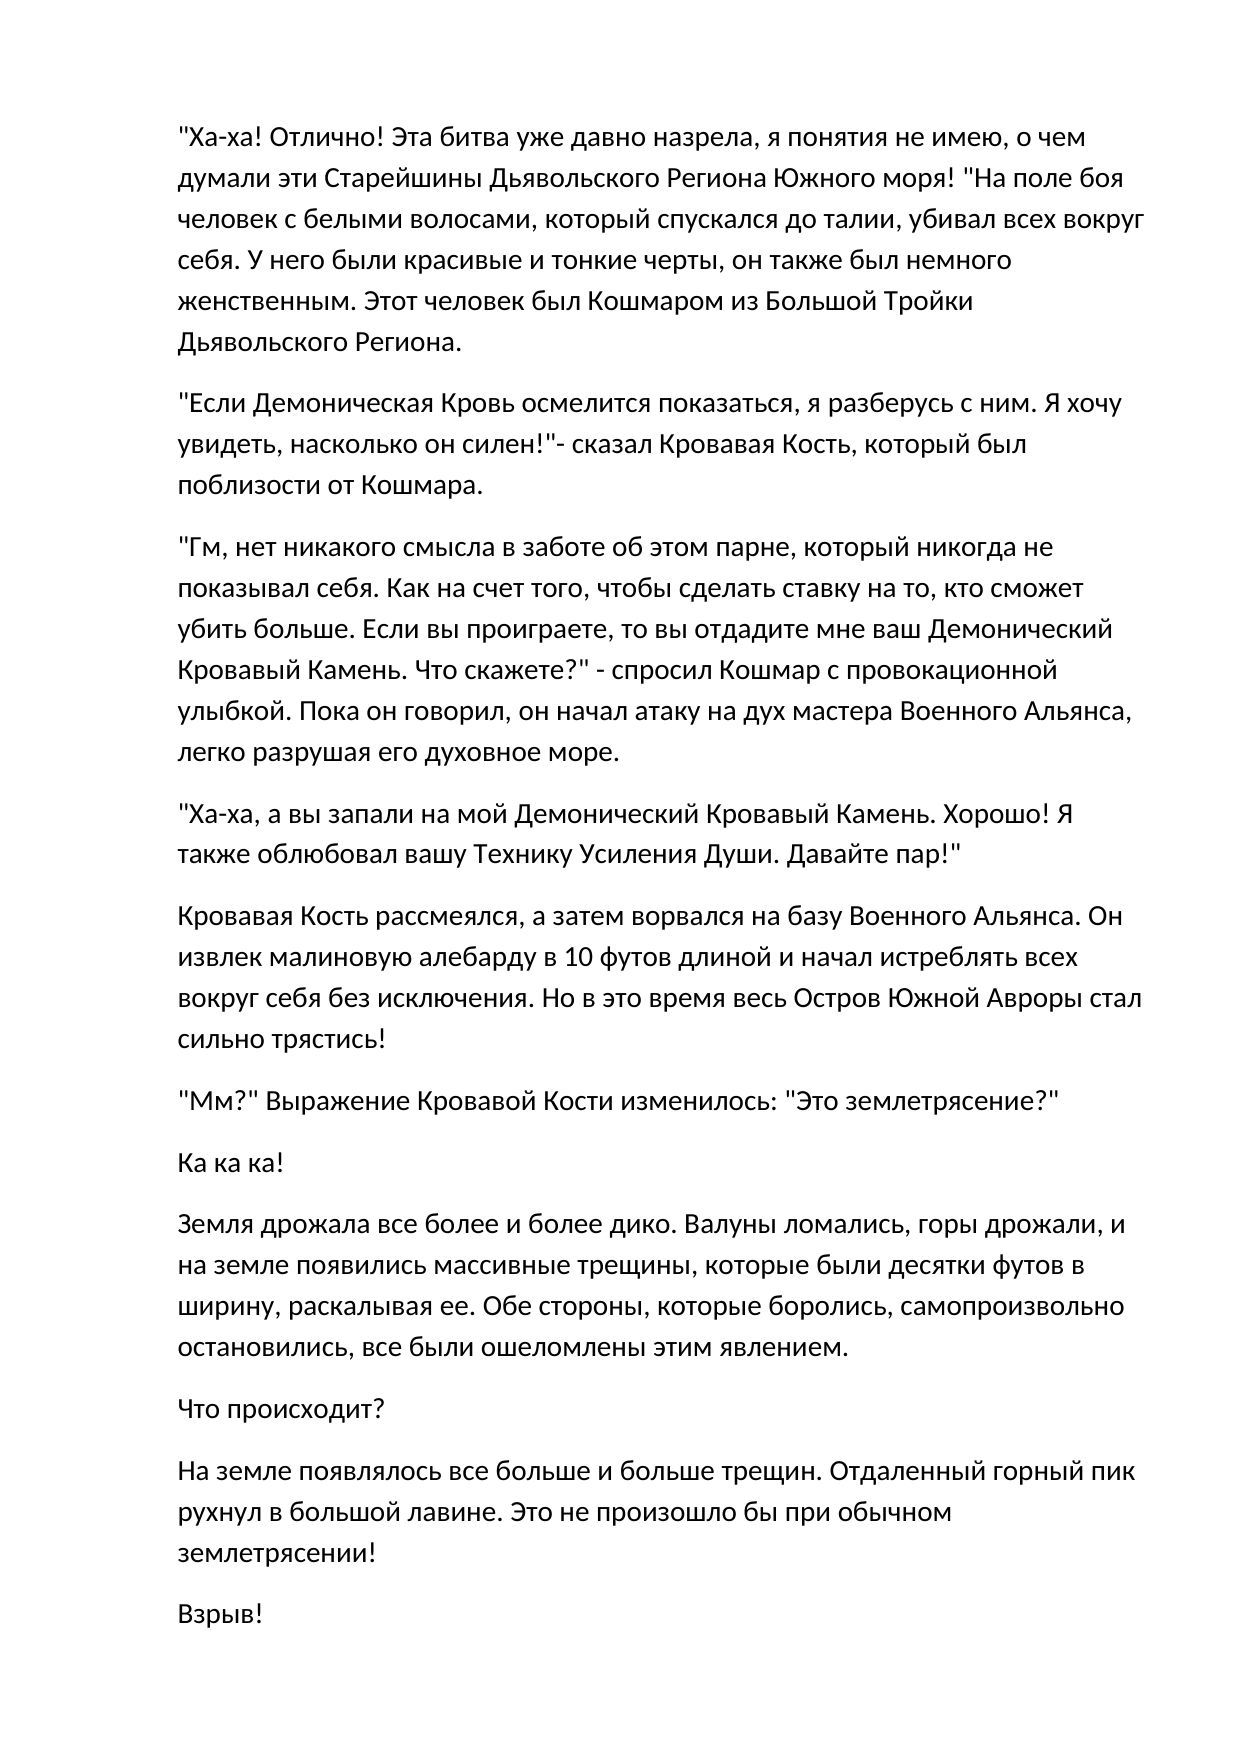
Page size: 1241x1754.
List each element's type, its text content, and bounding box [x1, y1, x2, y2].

text Кровавая Кость рассмеялся, а затем ворвался на базу Военного Альянса. Он извлек малиновую алебарду в 10 футов длиной и начал истреблять всех вокруг себя без исключения. Но в это время весь Остров Южной Авроры стал сильно трястись! [177, 897, 1152, 1056]
text Взрыв! [177, 1596, 1152, 1631]
text На земле появлялось все больше и больше трещин. Отдаленный горный пик рухнул в большой лавине. Это не произошло бы при обычном землетрясении! [177, 1452, 1152, 1569]
text "Мм?" Выражение Кровавой Кости изменилось: "Это землетрясение?" [177, 1082, 1152, 1118]
text "Ха-ха, а вы запали на мой Демонический Кровавый Камень. Хорошо! Я также облюбовал вашу Технику Усиления Души. Давайте пар!" [177, 795, 1152, 871]
text "Ха-ха! Отлично! Эта битва уже давно назрела, я понятия не имею, о чем думали эти Старейшины Дьявольского Региона Южного моря! "На поле боя человек с белыми волосами, который спускался до талии, убивал всех вокруг себя. У него были красивые и тонкие черты, он также был немного женственным. Этот человек был Кошмаром из Большой Тройки Дьявольского Региона. [177, 118, 1152, 358]
text Что происходит? [177, 1390, 1152, 1426]
text Ка ка ка! [177, 1144, 1152, 1179]
text "Если Демоническая Кровь осмелится показаться, я разберусь с ним. Я хочу увидеть, насколько он силен!"- сказал Кровавая Кость, который был поблизости от Кошмара. [177, 384, 1152, 502]
text "Гм, нет никакого смысла в заботе об этом парне, который никогда не показывал себя. Как на счет того, чтобы сделать ставку на то, кто сможет убить больше. Если вы проиграете, то вы отдадите мне ваш Демонический Кровавый Камень. Что скажете?" - спросил Кошмар с провокационной улыбкой. Пока он говорил, он начал атаку на дух мастера Военного Альянса, легко разрушая его духовное море. [177, 528, 1152, 768]
text Земля дрожала все более и более дико. Валуны ломались, горы дрожали, и на земле появились массивные трещины, которые были десятки футов в ширину, раскалывая ее. Обе стороны, которые боролись, самопроизвольно остановились, все были ошеломлены этим явлением. [177, 1206, 1152, 1364]
